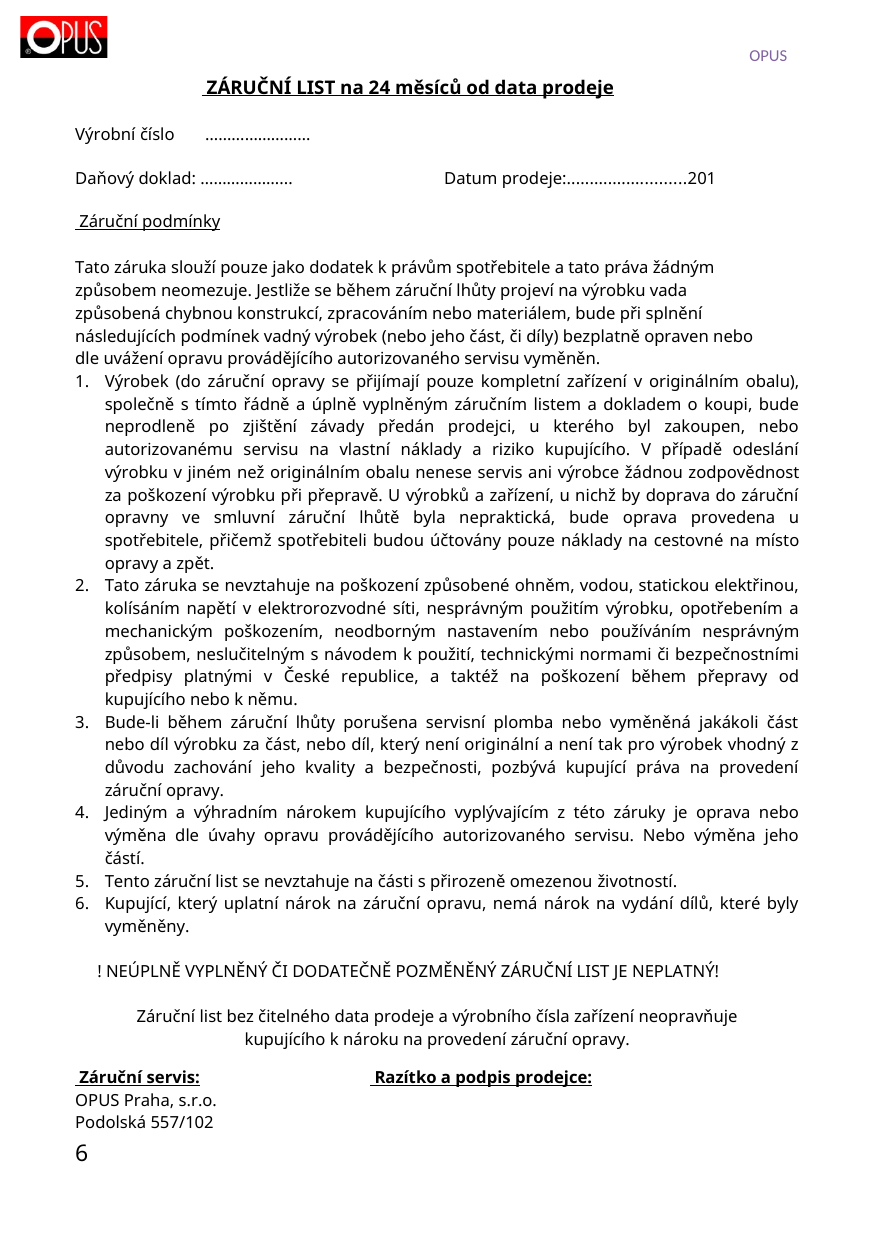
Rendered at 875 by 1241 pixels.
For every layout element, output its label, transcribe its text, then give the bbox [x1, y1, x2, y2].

list Výrobek (do záruční opravy se přijímají pouze kompletní zařízení v originálním obalu), společně s tímto řádně a úplně vyplněným záručním listem a dokladem o koupi, bude neprodleně po zjištění závady předán prodejci, u kterého byl zakoupen, nebo autorizovanému servisu na vlastní náklady a riziko kupujícího. V případě odeslání výrobku v jiném než originálním obalu nenese servis ani výrobce žádnou zodpovědnost za poškození výrobku při přepravě. U výrobků a zařízení, u nichž by doprava do záruční opravny ve smluvní záruční lhůtě byla nepraktická, bude oprava provedena u spotřebitele, přičemž spotřebiteli budou účtovány pouze náklady na cestovné na místo opravy a zpět. [75, 369, 800, 574]
list Kupující, který uplatní nárok na záruční opravu, nemá nárok na vydání dílů, které byly vyměněny. [75, 892, 799, 937]
list Tento záruční list se nevztahuje na části s přirozeně omezenou životností. [75, 869, 820, 892]
list Jediným a výhradním nárokem kupujícího vyplývajícím z této záruky je oprava nebo výměna dle úvahy opravu provádějícího autorizovaného servisu. Nebo výměna jeho částí. [75, 801, 800, 869]
text Záruční list bez čitelného data prodeje a výrobního čísla zařízení neopravňuje kupujícího k nároku na provedení záruční opravy. [112, 1005, 762, 1050]
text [75, 1088, 233, 1134]
list Bude-li během záruční lhůty porušena servisní plomba nebo vyměněná jakákoli část nebo díl výrobku za část, nebo díl, který není originální a není tak pro výrobek vhodný z důvodu zachování jeho kvality a bezpečnosti, pozbývá kupující práva na provedení záruční opravy. [75, 710, 799, 801]
text ! NEÚPLNĚ VYPLNĚNÝ ČI DODATEČNĚ POZMĚNĚNÝ ZÁRUČNÍ LIST JE NEPLATNÝ! [97, 960, 820, 982]
text Daňový doklad: ………………... Datum prodeje: 201 [75, 166, 820, 189]
picture [20, 16, 108, 58]
list Tato záruka se nevztahuje na poškození způsobené ohněm, vodou, statickou elektřinou, kolísáním napětí v elektrorozvodné síti, nesprávným použitím výrobku, opotřebením a mechanickým poškozením, neodborným nastavením nebo používáním nesprávným způsobem, neslučitelným s návodem k použití, technickými normami či bezpečnostními předpisy platnými v České republice, a taktéž na poškození během přepravy od kupujícího nebo k němu. [75, 574, 800, 710]
subtitle ZÁRUČNÍ LIST na 24 měsíců od data prodeje [202, 74, 820, 99]
text Záruční servis: Razítko a podpis prodejce: [75, 1066, 820, 1088]
text Záruční podmínky [75, 210, 820, 233]
text Výrobní číslo …………………… [75, 123, 820, 145]
text Tato záruka slouží pouze jako dodatek k právům spotřebitele a tato práva žádným způsobem neomezuje. Jestliže se během záruční lhůty projeví na výrobku vada způsobená chybnou konstrukcí, zpracováním nebo materiálem, bude při splnění následujících podmínek vadný výrobek (nebo jeho část, či díly) bezplatně opraven nebo dle uvážení opravu provádějícího autorizovaného servisu vyměněn. [75, 256, 769, 369]
